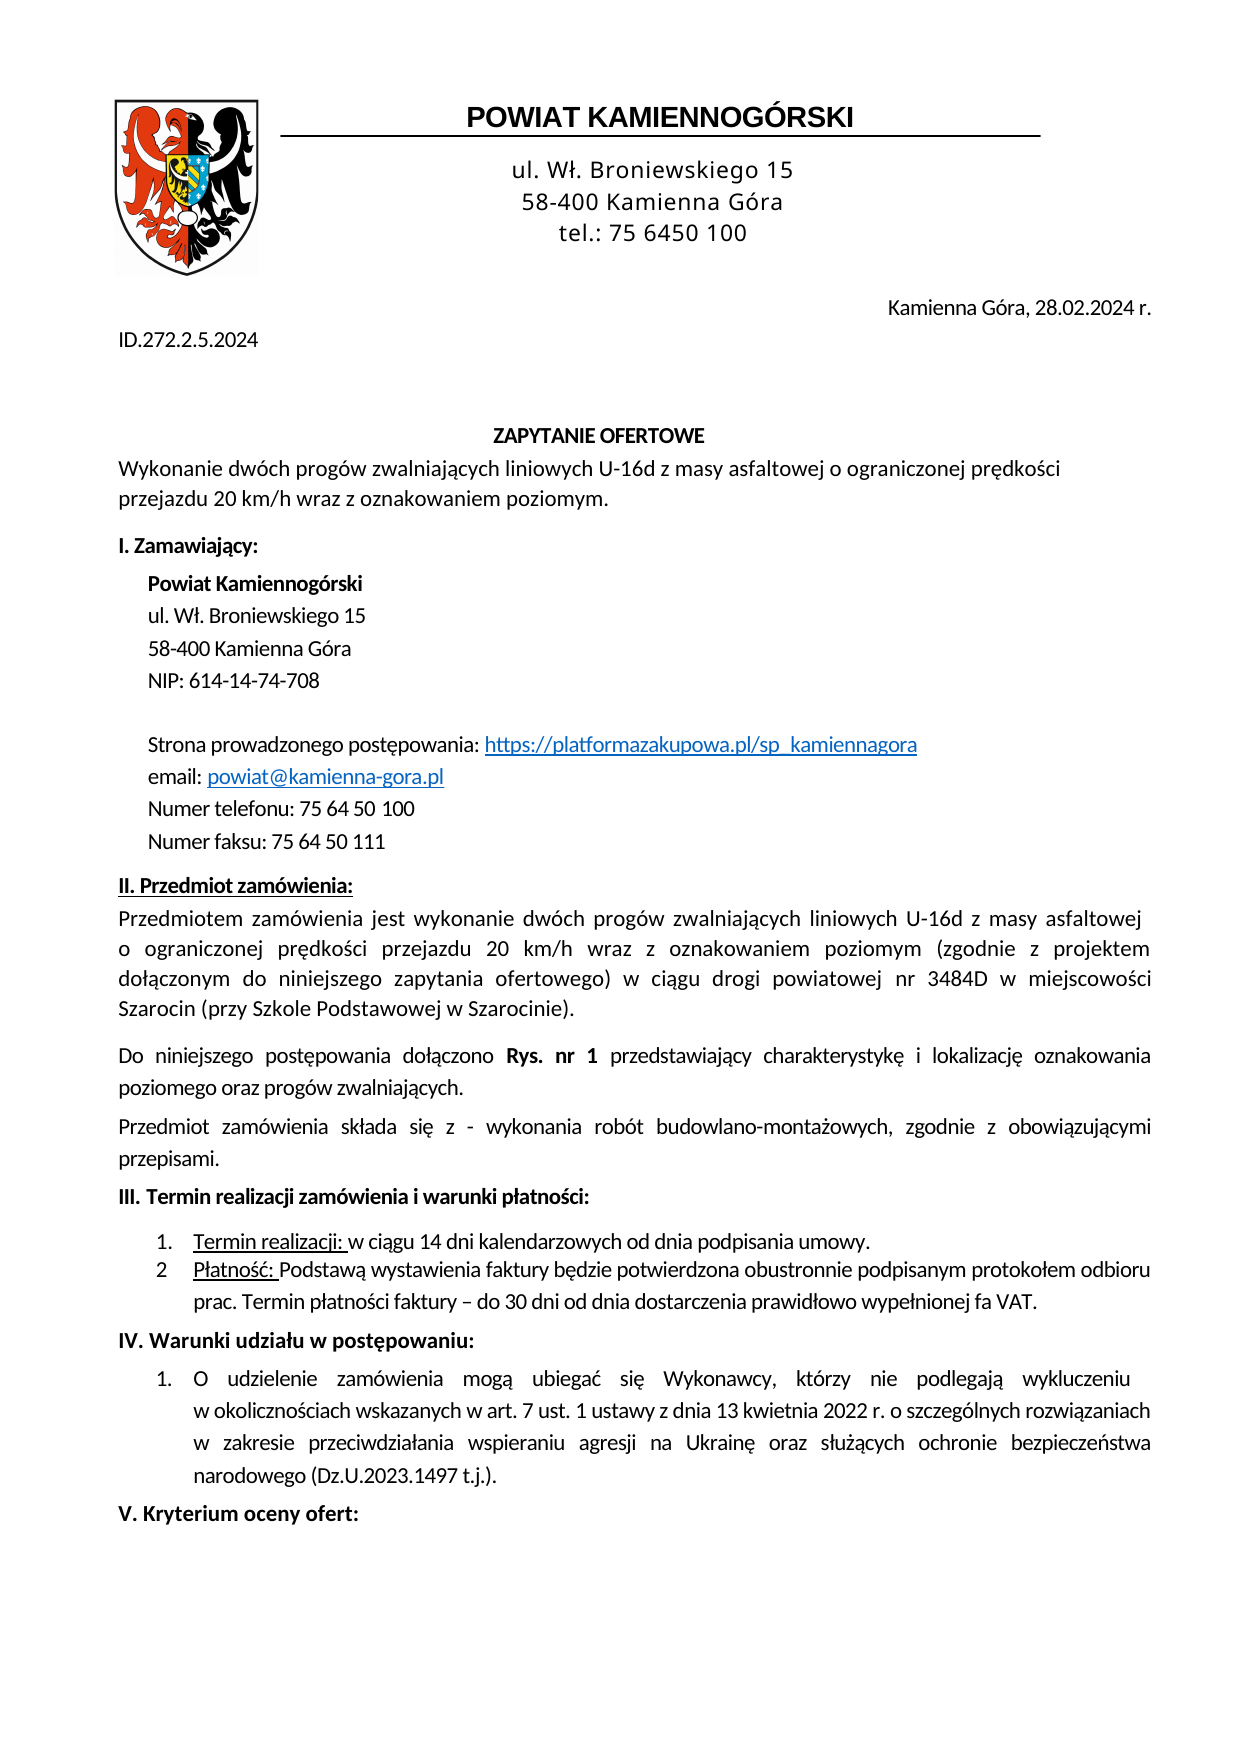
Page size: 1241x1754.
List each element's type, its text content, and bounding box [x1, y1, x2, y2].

text Do niniejszego postępowania dołączono Rys. nr 1 przedstawiający charakterystykę i lokalizację oznakowania poziomego oraz progów zwalniających. [118, 1041, 1152, 1101]
text Wykonanie dwóch progów zwalniających liniowych U-16d z masy asfaltowej o ograniczonej prędkości przejazdu 20 km/h wraz z oznakowaniem poziomym. [118, 454, 1152, 512]
text Numer faksu: 75 64 50 111 [148, 827, 1152, 855]
text 58-400 Kamienna Góra [148, 634, 1152, 662]
text II. Przedmiot zamówienia: [118, 871, 1152, 899]
text IV. Warunki udziału w postępowaniu: [118, 1326, 1152, 1354]
text I. Zamawiający: [118, 531, 1152, 559]
text ZAPYTANIE OFERTOWE [418, 422, 1152, 449]
text Powiat Kamiennogórski [148, 569, 1152, 597]
text email: powiat@kamienna-gora.pl [148, 762, 1152, 790]
text Kamienna Góra, 28.02.2024 r. [118, 293, 1152, 321]
text NIP: 614-14-74-708 [148, 666, 1152, 694]
text V. Kryterium oceny ofert: [118, 1499, 1152, 1527]
list O udzielenie zamówienia mogą ubiegać się Wykonawcy, którzy nie podlegają wykluczeniu w okolicznościach wskazanych w art. 7 ust. 1 ustawy z dnia 13 kwietnia 2022 r. o szczególnych rozwiązaniach w zakresie przeciwdziałania wspieraniu agresji na Ukrainę oraz służących ochronie bezpieczeństwa narodowego (Dz.U.2023.1497 t.j.). [156, 1364, 1152, 1489]
text Przedmiot zamówienia składa się z - wykonania robót budowlano-montażowych, zgodnie z obowiązującymi przepisami. [118, 1112, 1152, 1172]
text ul. Wł. Broniewskiego 15 [148, 601, 1152, 629]
text Numer telefonu: 75 64 50 100 [148, 794, 1152, 823]
text Przedmiotem zamówienia jest wykonanie dwóch progów zwalniających liniowych U-16d z masy asfaltowej o ograniczonej prędkości przejazdu 20 km/h wraz z oznakowaniem poziomym (zgodnie z projektem dołączonym do niniejszego zapytania ofertowego) w ciągu drogi powiatowej nr 3484D w miejscowości Szarocin (przy Szkole Podstawowej w Szarocinie). [118, 904, 1152, 1022]
picture [114, 99, 259, 276]
text III. Termin realizacji zamówienia i warunki płatności: [118, 1182, 1152, 1210]
text ID.272.2.5.2024 [118, 325, 1152, 353]
text Strona prowadzonego postępowania: https://platformazakupowa.pl/sp_kamiennagora [148, 730, 1152, 758]
list Płatność: Podstawą wystawienia faktury będzie potwierdzona obustronnie podpisanym protokołem odbioru prac. Termin płatności faktury – do 30 dni od dnia dostarczenia prawidłowo wypełnionej fa VAT. [156, 1255, 1152, 1315]
list Termin realizacji: w ciągu 14 dni kalendarzowych od dnia podpisania umowy. [156, 1227, 1152, 1255]
